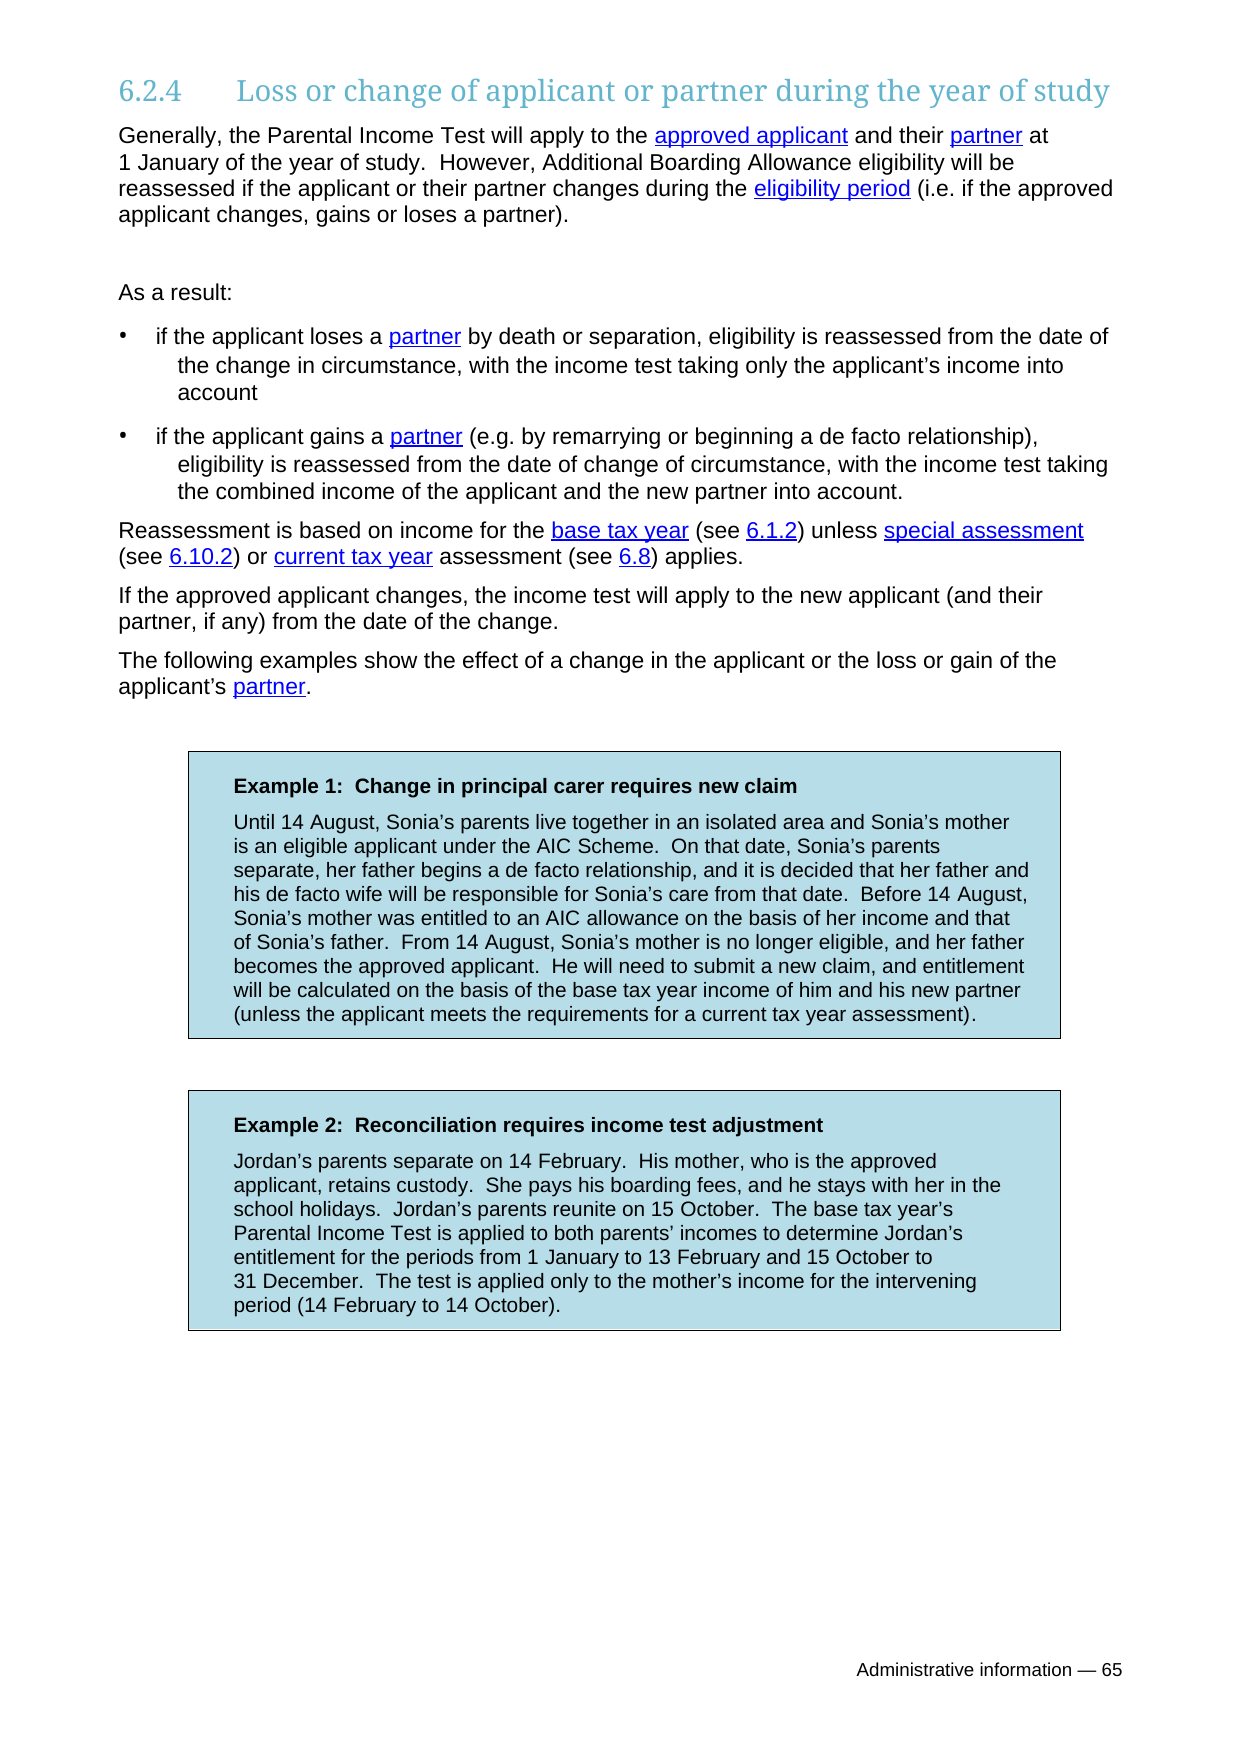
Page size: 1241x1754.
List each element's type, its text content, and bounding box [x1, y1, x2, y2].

text As a result: [118, 279, 1122, 306]
text Generally, the Parental Income Test will apply to the approved applicant and their partner at 1 January of the year of study. However, Additional Boarding Allowance eligibility will be reassessed if the applicant or their partner changes during the eligibility period (i.e. if the approved applicant changes, gains or loses a partner). [118, 122, 1122, 228]
table_header Example 2: Reconciliation requires income test adjustment Jordan’s parents separate on 14 February. His mother, who is the approved applicant, retains custody. She pays his boarding fees, and he stays with her in the school holidays. Jordan’s parents reunite on 15 October. The base tax year’s Parental Income Test is applied to both parents’ incomes to determine Jordan’s entitlement for the periods from 1 January to 13 February and 15 October to 31 December. The test is applied only to the mother’s income for the intervening period (14 February to 14 October). [189, 1091, 1060, 1329]
table_header Example 1: Change in principal carer requires new claim Until 14 August, Sonia’s parents live together in an isolated area and Sonia’s mother is an eligible applicant under the AIC Scheme. On that date, Sonia’s parents separate, her father begins a de facto relationship, and it is decided that her father and his de facto wife will be responsible for Sonia’s care from that date. Before 14 August, Sonia’s mother was entitled to an AIC allowance on the basis of her income and that of Sonia’s father. From 14 August, Sonia’s mother is no longer eligible, and her father becomes the approved applicant. He will need to submit a new claim, and entitlement will be calculated on the basis of the base tax year income of him and his new partner (unless the applicant meets the requirements for a current tax year assessment). [189, 752, 1060, 1038]
text if the applicant loses a partner by death or separation, eligibility is reassessed from the date of the change in circumstance, with the income test taking only the applicant’s income into account [118, 318, 1122, 405]
text if the applicant gains a partner (e.g. by remarrying or beginning a de facto relationship), eligibility is reassessed from the date of change of circumstance, with the income test taking the combined income of the applicant and the new partner into account. [118, 417, 1122, 504]
subtitle 6.2.4 Loss or change of applicant or partner during the year of study [118, 70, 1122, 110]
text The following examples show the effect of a change in the applicant or the loss or gain of the applicant’s partner. [118, 647, 1122, 700]
text If the approved applicant changes, the income test will apply to the new applicant (and their partner, if any) from the date of the change. [118, 582, 1122, 634]
text Reassessment is based on income for the base tax year (see 6.1.2) unless special assessment (see 6.10.2) or current tax year assessment (see 6.8) applies. [118, 517, 1122, 569]
